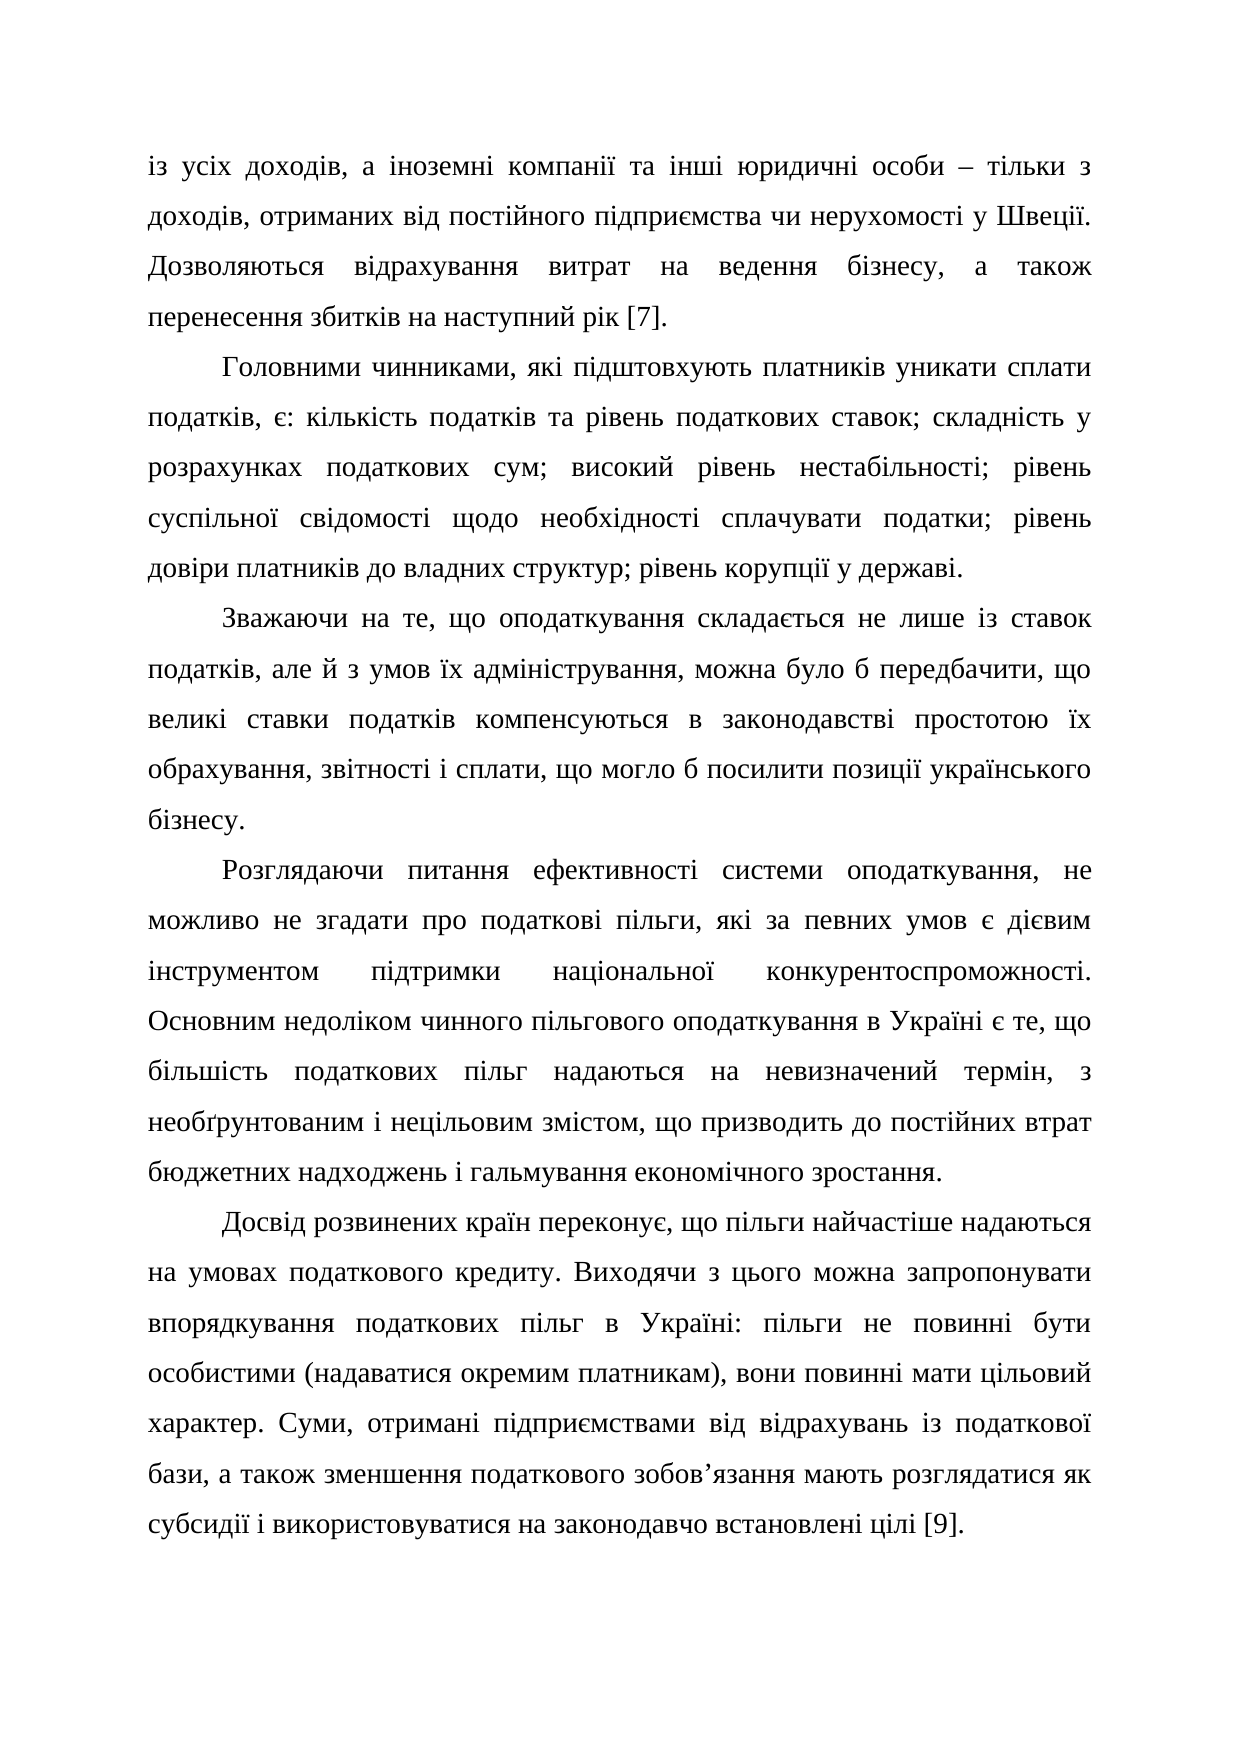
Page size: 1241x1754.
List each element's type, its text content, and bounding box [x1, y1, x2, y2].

text Зважаючи на те, що оподаткування складається не лише із ставок податків, але й з умов їх адміністрування, можна було б передбачити, що великі ставки податків компенсуються в законодавстві простотою їх обрахування, звітності і сплати, що могло б посилити позиції українського бізнесу. [148, 601, 1092, 835]
text Розглядаючи питання ефективності системи оподаткування, не можливо не згадати про податкові пільги, які за певних умов є дієвим інструментом підтримки національної конкурентоспроможності. Основним недоліком чинного пільгового оподаткування в Україні є те, що більшість податкових пільг надаються на невизначений термін, з необґрунтованим і нецільовим змістом, що призводить до постійних втрат бюджетних надходжень і гальмування економічного зростання. [148, 852, 1092, 1187]
text Головними чинниками, які підштовхують платників уникати сплати податків, є: кількість податків та рівень податкових ставок; складність у розрахунках податкових сум; високий рівень нестабільності; рівень суспільної свідомості щодо необхідності сплачувати податки; рівень довіри платників до владних структур; рівень корупції у державі. [148, 349, 1092, 584]
text Досвід розвинених країн переконує, що пільги найчастіше надаються на умовах податкового кредиту. Виходячи з цього можна запропонувати впорядкування податкових пільг в Україні: пільги не повинні бути особистими (надаватися окремим платникам), вони повинні мати цільовий характер. Суми, отримані підприємствами від відрахувань із податкової бази, а також зменшення податкового зобов’язання мають розглядатися як субсидії і використовуватися на законодавчо встановлені цілі [9]. [148, 1204, 1092, 1540]
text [148, 148, 1092, 332]
